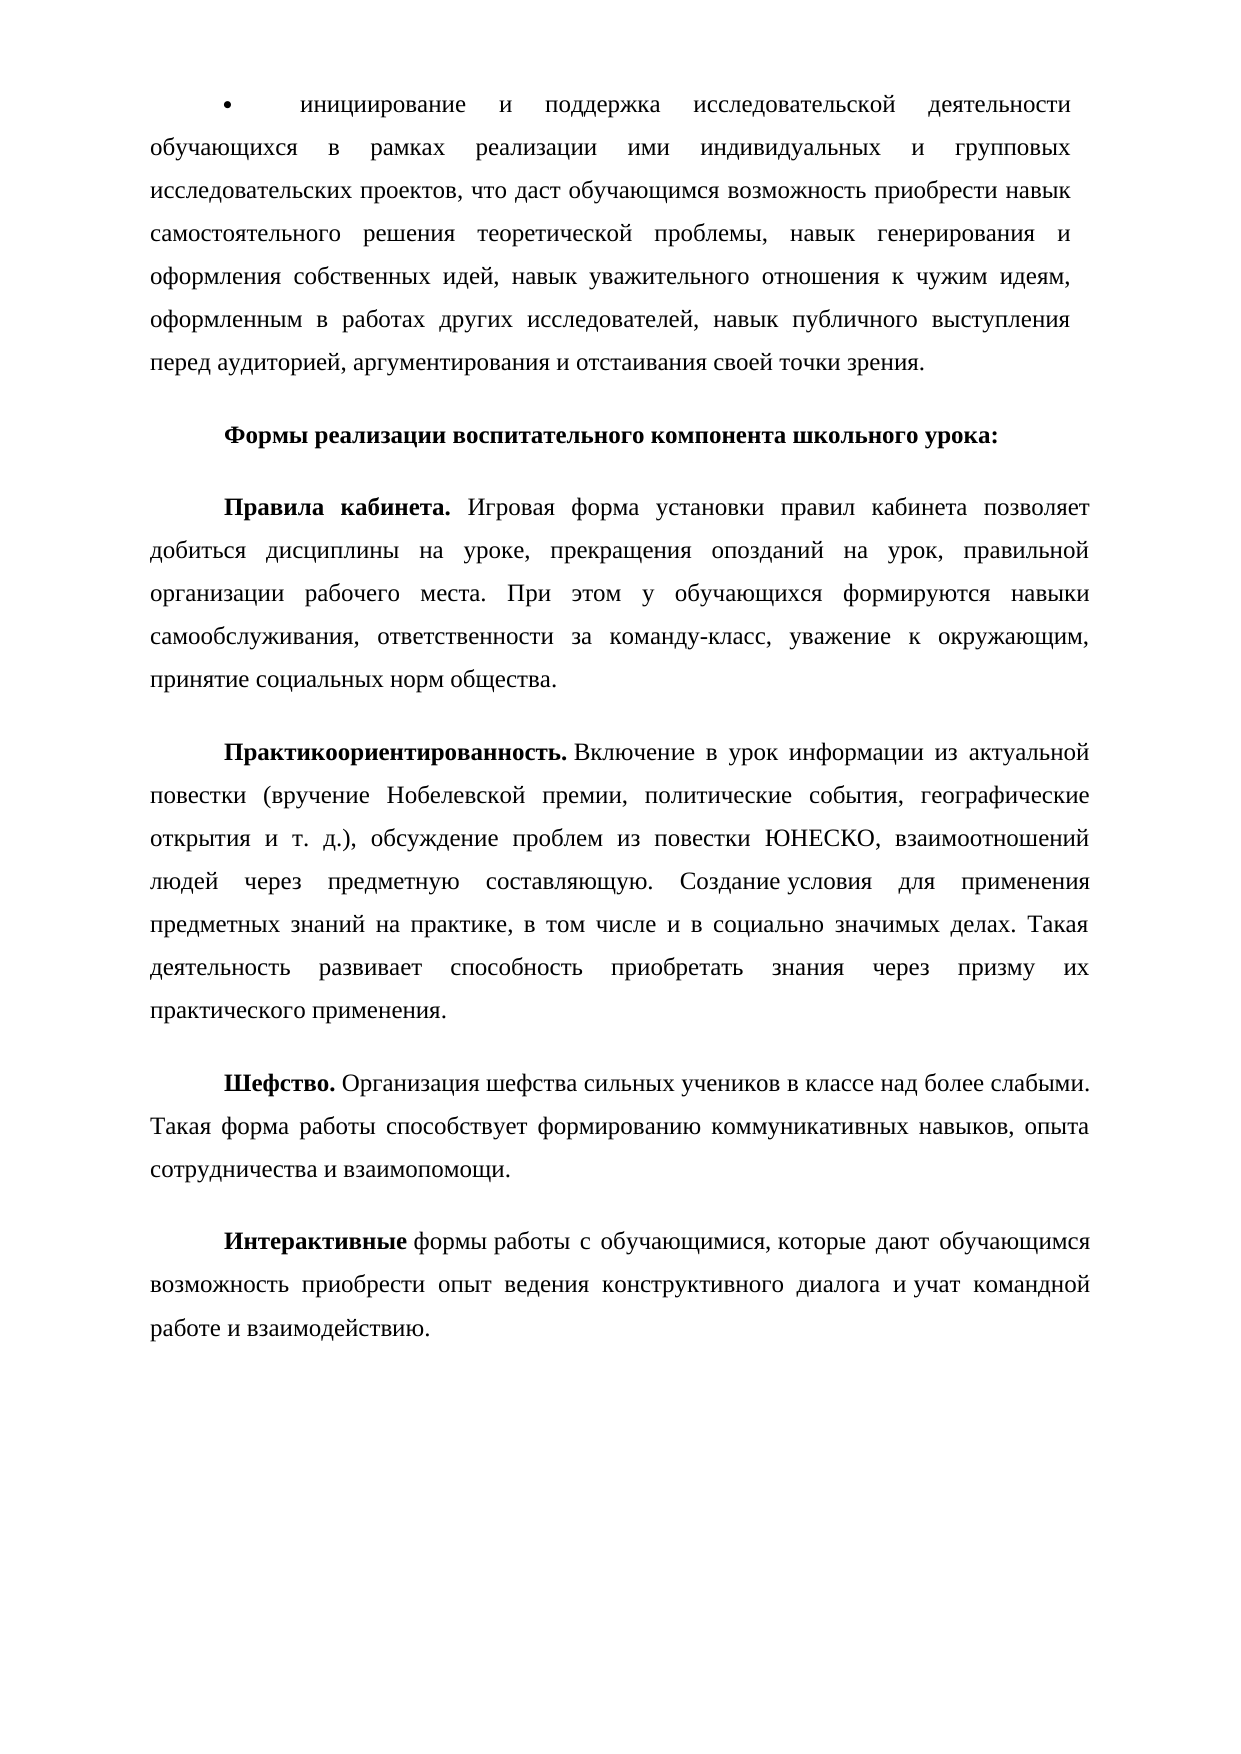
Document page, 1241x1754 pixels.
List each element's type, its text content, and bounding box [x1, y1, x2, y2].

text Правила кабинета. Игровая форма установки правил кабинета позволяет добиться дисциплины на уроке, прекращения опозданий на урок, правильной организации рабочего места. При этом у обучающихся формируются навыки самообслуживания, ответственности за команду-класс, уважение к окружающим, принятие социальных норм общества. [150, 492, 1090, 693]
text Формы реализации воспитательного компонента школьного урока: [150, 420, 1090, 448]
text Практикоориентированность. Включение в урок информации из актуальной повестки (вручение Нобелевской премии, политические события, географические открытия и т. д.), обсуждение проблем из повестки ЮНЕСКО, взаимоотношений людей через предметную составляющую. Создание условия для применения предметных знаний на практике, в том числе и в социально значимых делах. Такая деятельность развивает способность приобретать знания через призму их практического применения. [150, 737, 1090, 1024]
text Интерактивные формы работы с обучающимися, которые дают обучающимся возможность приобрести опыт ведения конструктивного диалога и учат командной работе и взаимодействию. [150, 1226, 1090, 1341]
text Шефство. Организация шефства сильных учеников в классе над более слабыми. Такая форма работы способствует формированию коммуникативных навыков, опыта сотрудничества и взаимопомощи. [150, 1068, 1090, 1183]
list инициирование и поддержка исследовательской деятельности обучающихся в рамках реализации ими индивидуальных и групповых исследовательских проектов, что даст обучающимся возможность приобрести навык самостоятельного решения теоретической проблемы, навык генерирования и оформления собственных идей, навык уважительного отношения к чужим идеям, оформленным в работах других исследователей, навык публичного выступления перед аудиторией, аргументирования и отстаивания своей точки зрения. [150, 89, 1071, 376]
